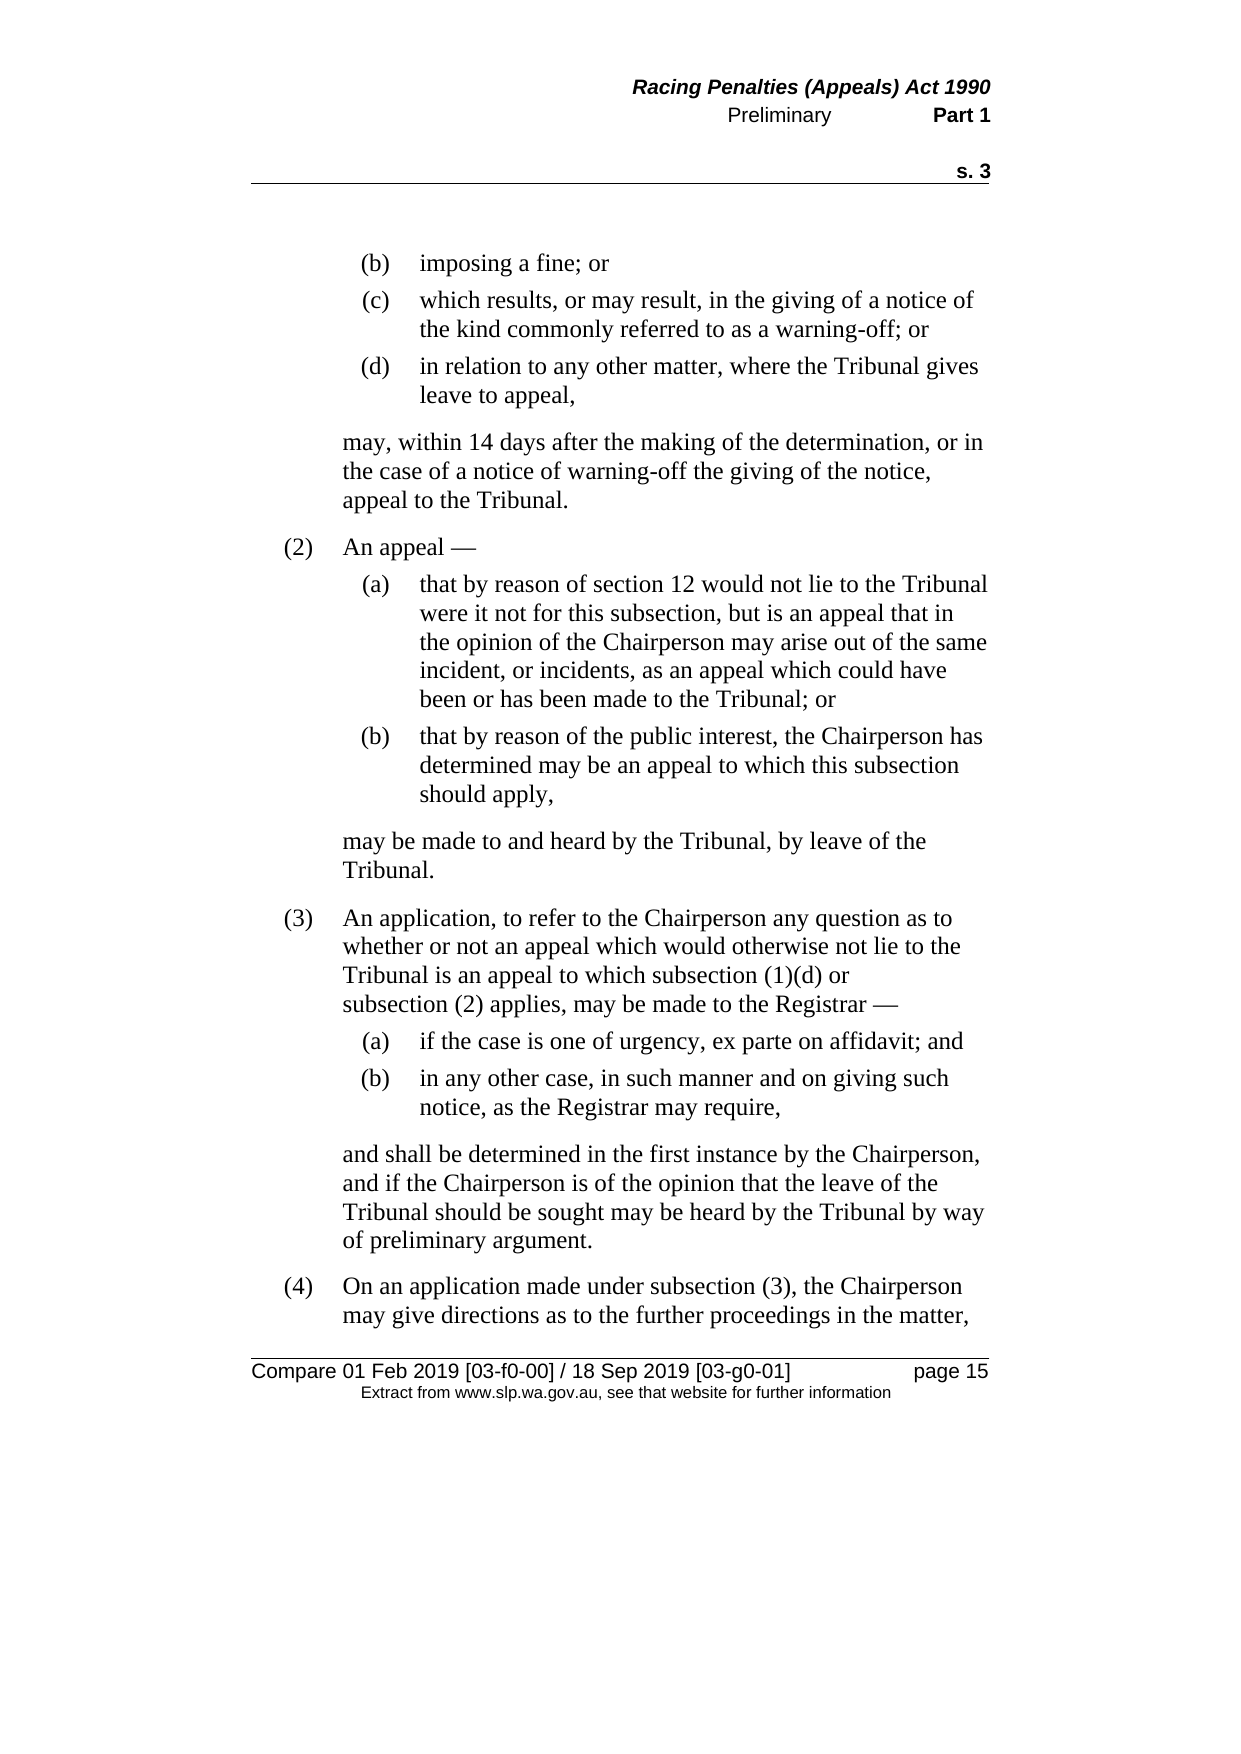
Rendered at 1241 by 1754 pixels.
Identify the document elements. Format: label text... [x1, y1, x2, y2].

text may be made to and heard by the Tribunal, by leave of the Tribunal. [251, 826, 989, 884]
text (2) An appeal — [251, 532, 989, 561]
text (b) imposing a fine; or [251, 248, 989, 277]
text (b) that by reason of the public interest, the Chairperson has determined may be an appeal to which this subsection should apply, [251, 721, 989, 808]
text (a) if the case is one of urgency, ex parte on affidavit; and [251, 1026, 989, 1055]
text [251, 1271, 989, 1328]
text (a) that by reason of section 12 would not lie to the Tribunal were it not for this subsection, but is an appeal that in the opinion of the Chairperson may arise out of the same incident, or incidents, as an appeal which could have been or has been made to the Tribunal; or [251, 569, 989, 713]
text and shall be determined in the first instance by the Chairperson, and if the Chairperson is of the opinion that the leave of the Tribunal should be sought may be heard by the Tribunal by way of preliminary argument. [251, 1139, 989, 1254]
text may, within 14 days after the making of the determination, or in the case of a notice of warning-off the giving of the notice, appeal to the Tribunal. [251, 427, 989, 513]
text (3) An application, to refer to the Chairperson any question as to whether or not an appeal which would otherwise not lie to the Tribunal is an appeal to which subsection (1)(d) or subsection (2) applies, may be made to the Registrar — [251, 903, 989, 1018]
text (d) in relation to any other matter, where the Tribunal gives leave to appeal, [251, 351, 989, 408]
text (b) in any other case, in such manner and on giving such notice, as the Registrar may require, [251, 1063, 989, 1121]
text (c) which results, or may result, in the giving of a notice of the kind commonly referred to as a warning-off; or [251, 285, 989, 343]
